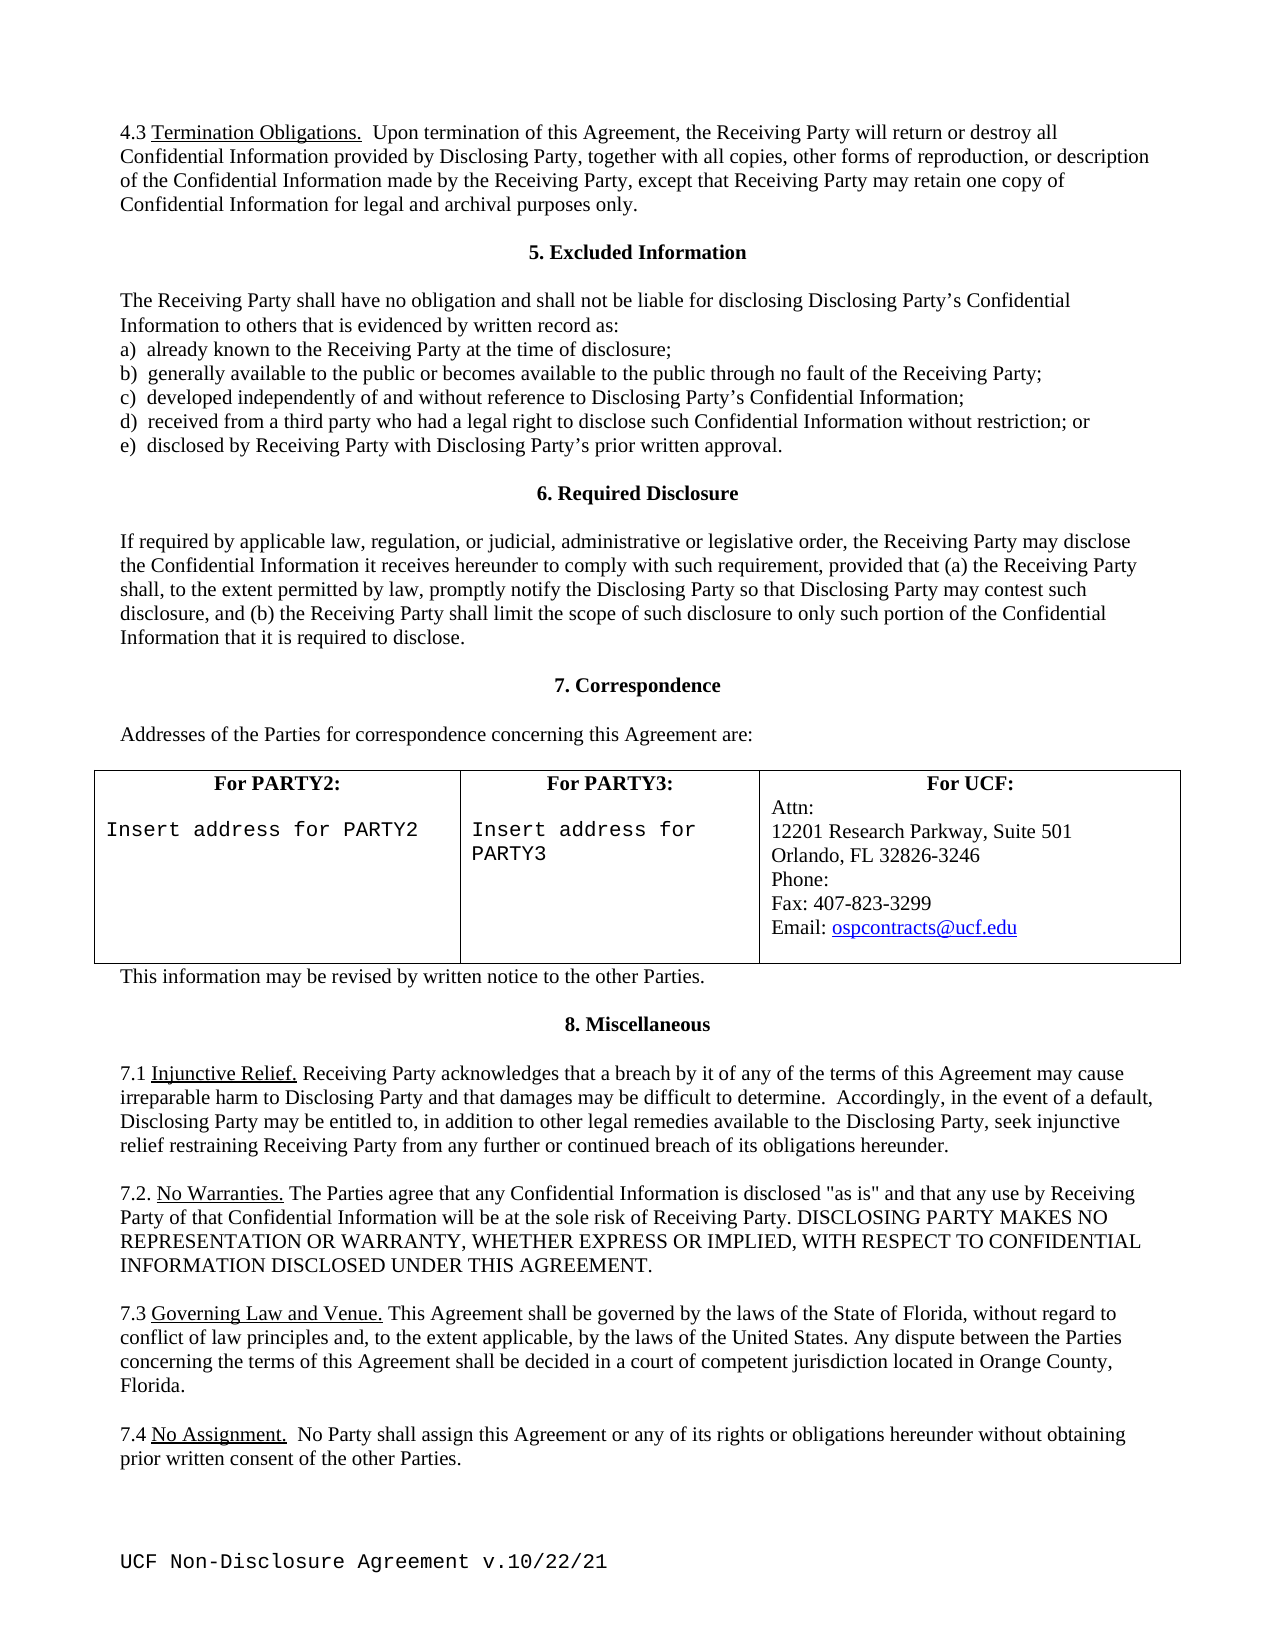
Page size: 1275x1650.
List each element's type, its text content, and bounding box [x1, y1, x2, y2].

text 8. Miscellaneous [120, 1012, 1155, 1036]
text The Receiving Party shall have no obligation and shall not be liable for disclosing Disclosing Party’s Confidential Information to others that is evidenced by written record as: [120, 288, 1155, 337]
text 7. Correspondence [120, 673, 1155, 697]
text If required by applicable law, regulation, or judicial, administrative or legislative order, the Receiving Party may disclose the Confidential Information it receives hereunder to comply with such requirement, provided that (a) the Receiving Party shall, to the extent permitted by law, promptly notify the Disclosing Party so that Disclosing Party may contest such disclosure, and (b) the Receiving Party shall limit the scope of such disclosure to only such portion of the Confidential Information that it is required to disclose. [120, 529, 1155, 649]
text 7.2. No Warranties. The Parties agree that any Confidential Information is disclosed "as is" and that any use by Receiving Party of that Confidential Information will be at the sole risk of Receiving Party. DISCLOSING PARTY MAKES NO REPRESENTATION OR WARRANTY, WHETHER EXPRESS OR IMPLIED, WITH RESPECT TO CONFIDENTIAL INFORMATION DISCLOSED UNDER THIS AGREEMENT. [120, 1181, 1155, 1277]
table_header For PARTY2: [95, 771, 460, 963]
table_header For UCF: Attn: 12201 Research Parkway, Suite 501 Orlando, FL 32826-3246 Phone: Fax: 407-823-3299 Email: ospcontracts@ucf.edu [760, 771, 1180, 963]
text a) already known to the Receiving Party at the time of disclosure; [120, 337, 1155, 361]
table_header For PARTY3: [461, 771, 759, 963]
text b) generally available to the public or becomes available to the public through no fault of the Receiving Party; [120, 361, 1155, 385]
text d) received from a third party who had a legal right to disclose such Confidential Information without restriction; or [120, 409, 1155, 433]
text This information may be revised by written notice to the other Parties. [120, 964, 1155, 988]
text c) developed independently of and without reference to Disclosing Party’s Confidential Information; [120, 385, 1155, 409]
text e) disclosed by Receiving Party with Disclosing Party’s prior written approval. [120, 433, 1155, 457]
text 7.4 No Assignment. No Party shall assign this Agreement or any of its rights or obligations hereunder without obtaining prior written consent of the other Parties. [120, 1421, 1155, 1469]
text 7.1 Injunctive Relief. Receiving Party acknowledges that a breach by it of any of the terms of this Agreement may cause irreparable harm to Disclosing Party and that damages may be difficult to determine. Accordingly, in the event of a default, Disclosing Party may be entitled to, in addition to other legal remedies available to the Disclosing Party, seek injunctive relief restraining Receiving Party from any further or continued breach of its obligations hereunder. [120, 1061, 1155, 1157]
text 6. Required Disclosure [120, 481, 1155, 505]
text 4.3 Termination Obligations. Upon termination of this Agreement, the Receiving Party will return or destroy all Confidential Information provided by Disclosing Party, together with all copies, other forms of reproduction, or description of the Confidential Information made by the Receiving Party, except that Receiving Party may retain one copy of Confidential Information for legal and archival purposes only. [120, 120, 1155, 216]
text 7.3 Governing Law and Venue. This Agreement shall be governed by the laws of the State of Florida, without regard to conflict of law principles and, to the extent applicable, by the laws of the United States. Any dispute between the Parties concerning the terms of this Agreement shall be decided in a court of competent jurisdiction located in Orange County, Florida. [120, 1301, 1155, 1397]
text 5. Excluded Information [120, 240, 1155, 264]
text Addresses of the Parties for correspondence concerning this Agreement are: [120, 722, 1155, 746]
